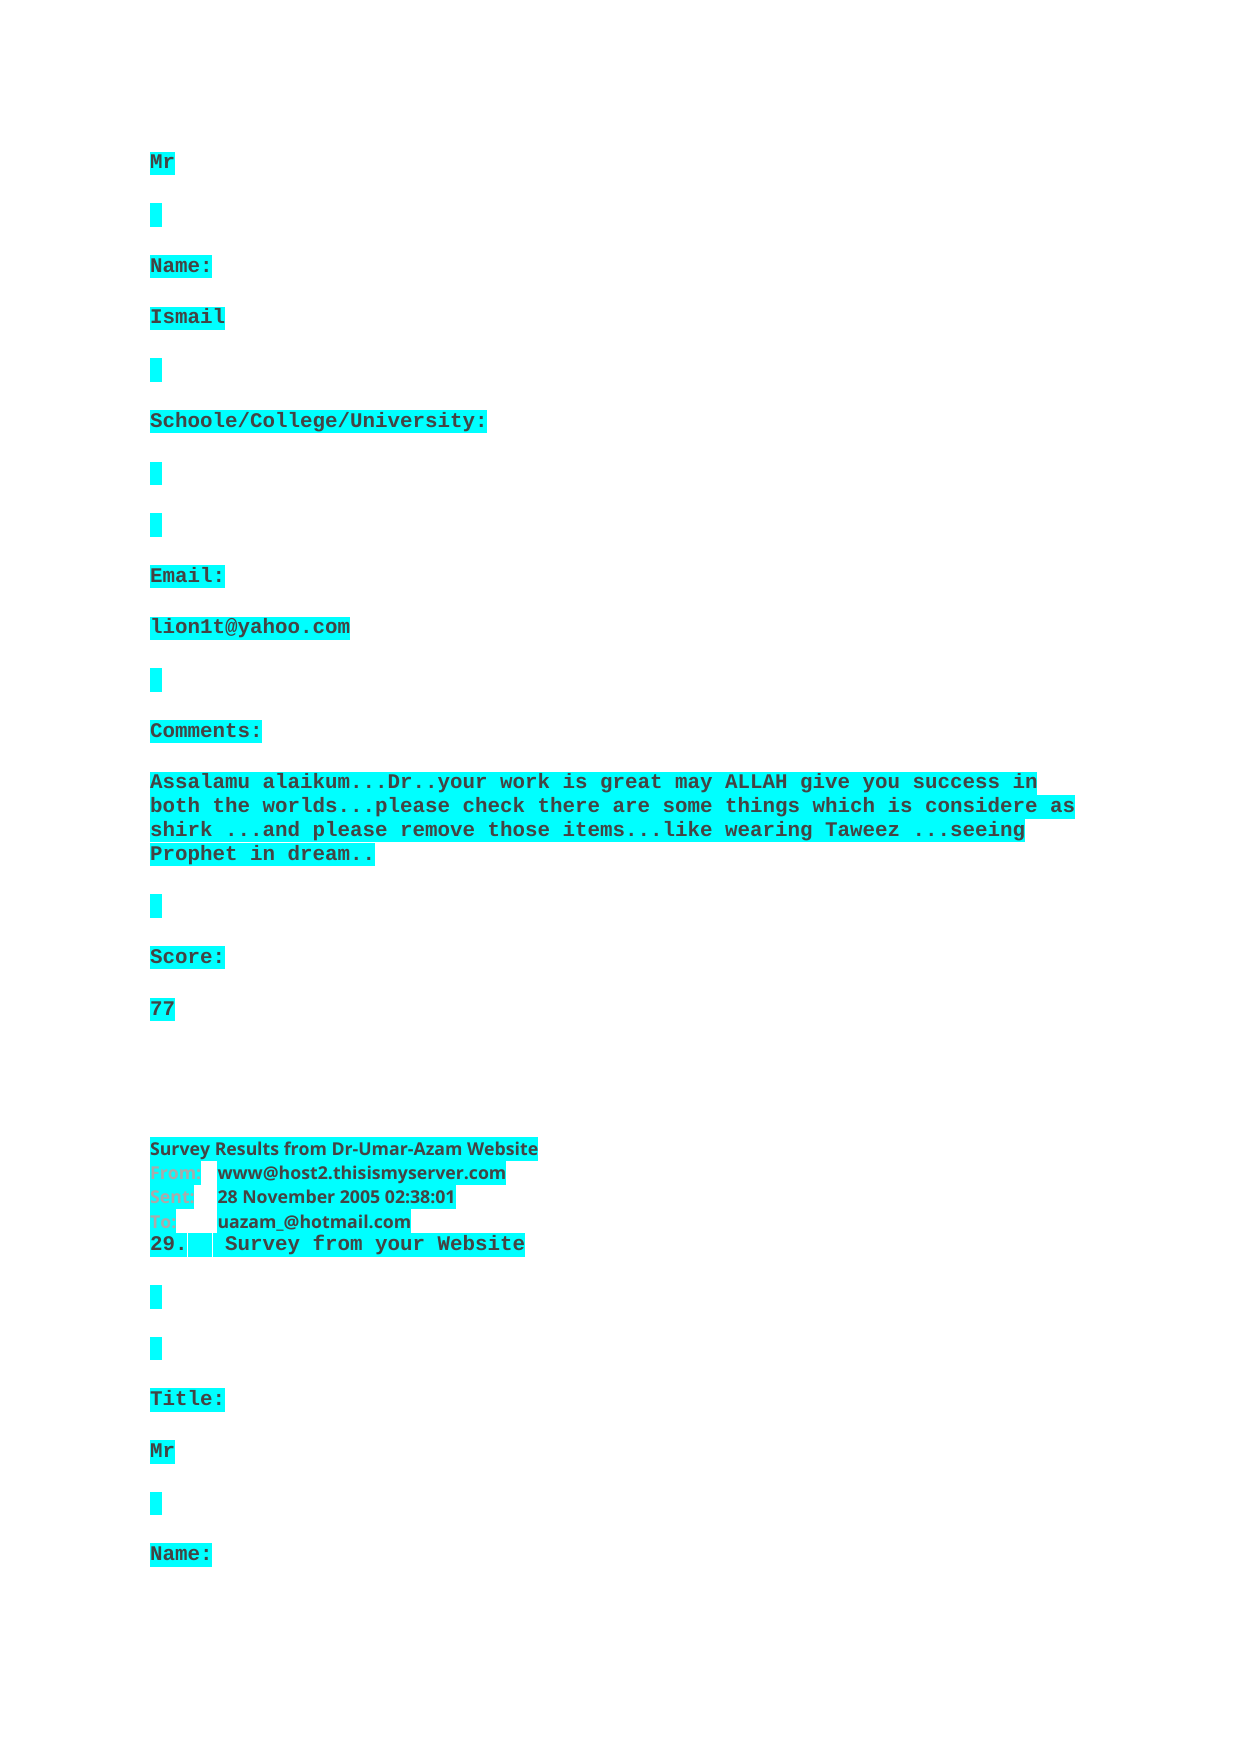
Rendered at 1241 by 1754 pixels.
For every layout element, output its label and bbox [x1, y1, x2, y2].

table_cell [149, 150, 1098, 1597]
